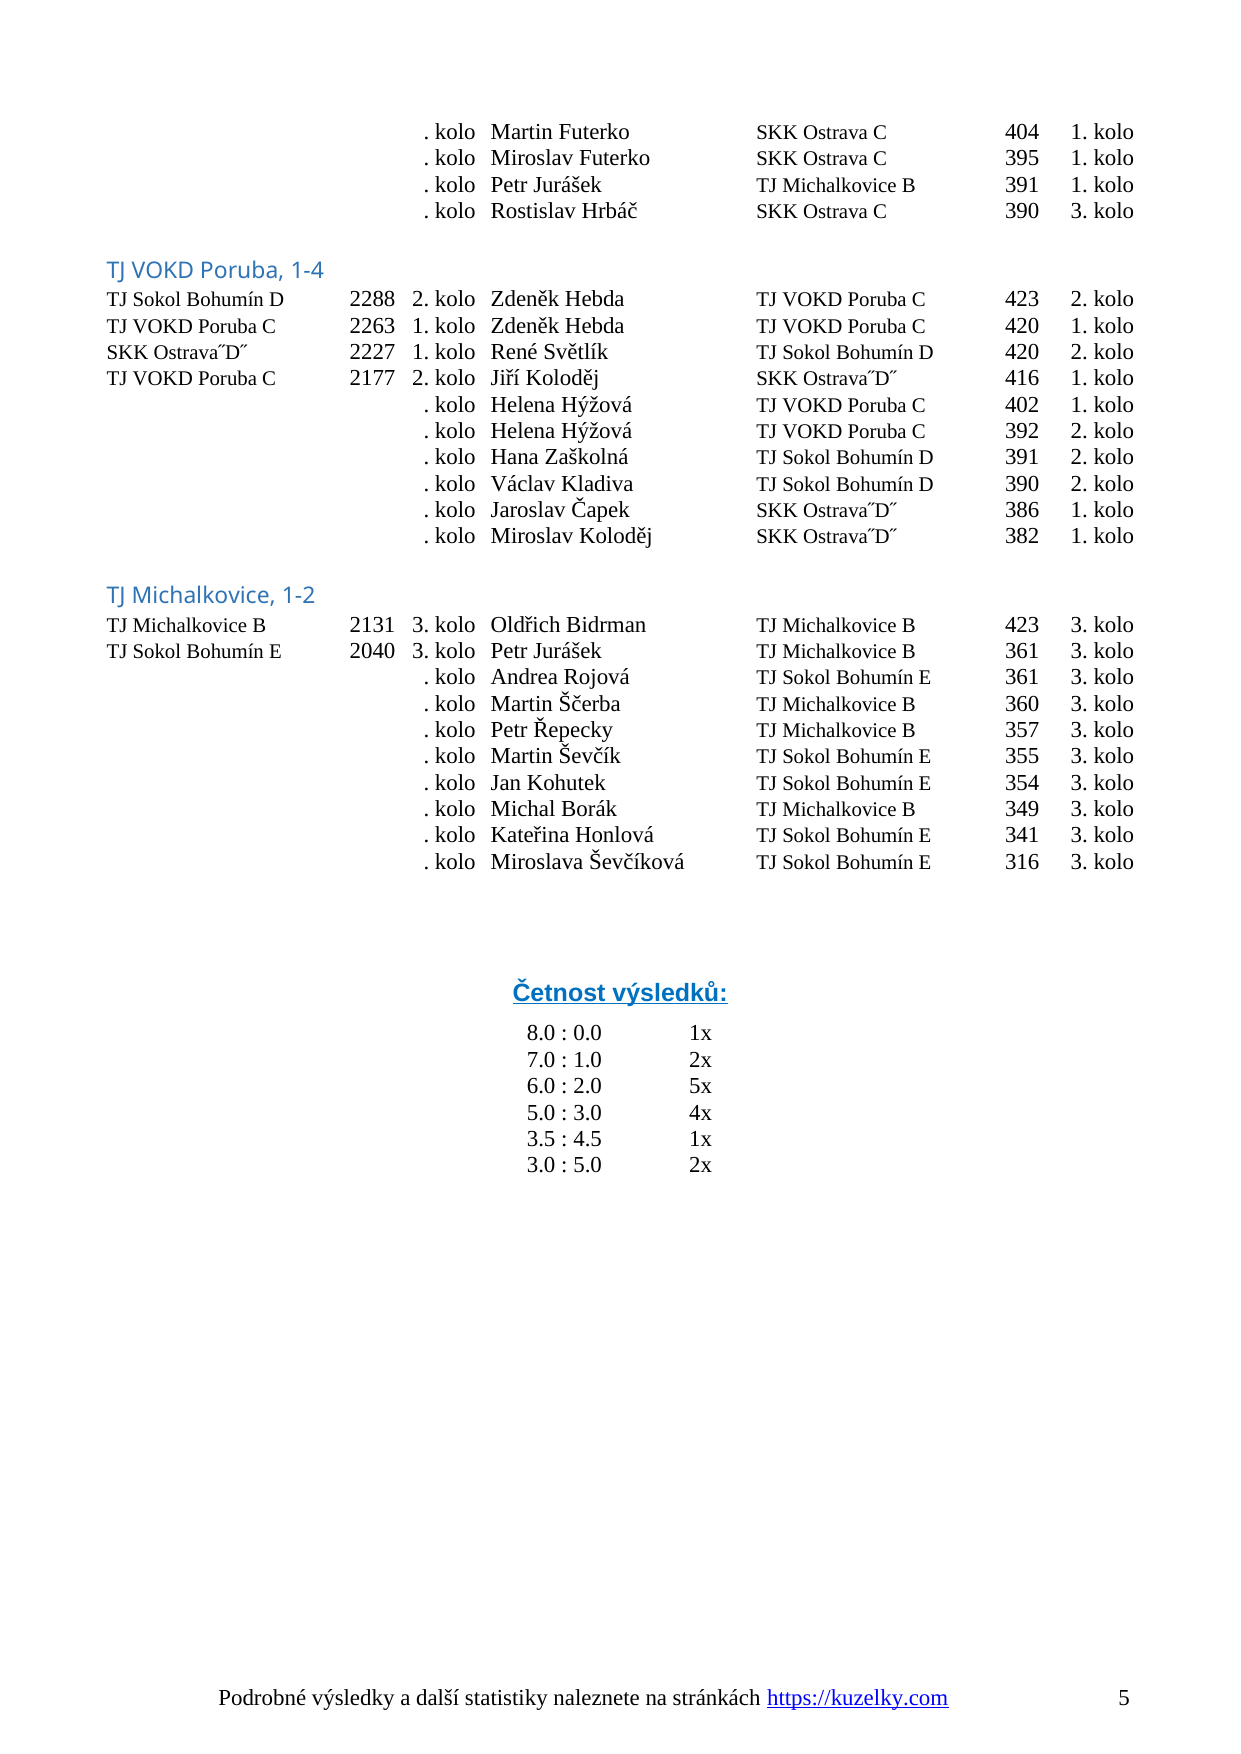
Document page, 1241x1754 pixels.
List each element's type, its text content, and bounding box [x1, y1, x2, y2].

subtitle TJ Michalkovice, 1-2 [106, 579, 1134, 611]
text . kolo Helena Hýžová TJ VOKD Poruba C 392 2. kolo [106, 417, 1134, 443]
text . kolo Jan Kohutek TJ Sokol Bohumín E 354 3. kolo [106, 769, 1134, 795]
text . kolo Michal Borák TJ Michalkovice B 349 3. kolo [106, 795, 1134, 821]
text . kolo Helena Hýžová TJ VOKD Poruba C 402 1. kolo [106, 391, 1134, 417]
text . kolo Martin Ščerba TJ Michalkovice B 360 3. kolo [106, 690, 1134, 716]
text TJ VOKD Poruba C 2263 1. kolo Zdeněk Hebda TJ VOKD Poruba C 420 1. kolo [106, 312, 1134, 338]
text . kolo Miroslav Koloděj SKK Ostrava˝D˝ 382 1. kolo [106, 522, 1134, 549]
text TJ Sokol Bohumín D 2288 2. kolo Zdeněk Hebda TJ VOKD Poruba C 423 2. kolo [106, 285, 1134, 312]
text TJ Michalkovice B 2131 3. kolo Oldřich Bidrman TJ Michalkovice B 423 3. kolo [106, 611, 1134, 637]
text . kolo Václav Kladiva TJ Sokol Bohumín D 390 2. kolo [106, 470, 1134, 496]
text . kolo Andrea Rojová TJ Sokol Bohumín E 361 3. kolo [106, 663, 1134, 690]
text . kolo Kateřina Honlová TJ Sokol Bohumín E 341 3. kolo [106, 821, 1134, 848]
text 8.0 : 0.0 1x [106, 1019, 1134, 1046]
text 3.5 : 4.5 1x [106, 1125, 1134, 1151]
text . kolo Jaroslav Čapek SKK Ostrava˝D˝ 386 1. kolo [106, 496, 1134, 522]
text . kolo Petr Jurášek TJ Michalkovice B 391 1. kolo [106, 171, 1134, 197]
text SKK Ostrava˝D˝ 2227 1. kolo René Světlík TJ Sokol Bohumín D 420 2. kolo [106, 338, 1134, 364]
text Četnost výsledků: [94, 978, 1145, 1007]
subtitle TJ VOKD Poruba, 1-4 [106, 254, 1134, 285]
text 6.0 : 2.0 5x [106, 1072, 1134, 1098]
text 3.0 : 5.0 2x [106, 1151, 1134, 1178]
text TJ VOKD Poruba C 2177 2. kolo Jiří Koloděj SKK Ostrava˝D˝ 416 1. kolo [106, 364, 1134, 391]
text 7.0 : 1.0 2x [106, 1046, 1134, 1072]
text . kolo Miroslava Ševčíková TJ Sokol Bohumín E 316 3. kolo [106, 848, 1134, 874]
text . kolo Martin Futerko SKK Ostrava C 404 1. kolo [106, 118, 1134, 144]
text . kolo Miroslav Futerko SKK Ostrava C 395 1. kolo [106, 144, 1134, 171]
text 5.0 : 3.0 4x [106, 1098, 1134, 1125]
text TJ Sokol Bohumín E 2040 3. kolo Petr Jurášek TJ Michalkovice B 361 3. kolo [106, 637, 1134, 663]
text . kolo Martin Ševčík TJ Sokol Bohumín E 355 3. kolo [106, 742, 1134, 769]
text . kolo Rostislav Hrbáč SKK Ostrava C 390 3. kolo [106, 197, 1134, 223]
text . kolo Petr Řepecky TJ Michalkovice B 357 3. kolo [106, 716, 1134, 742]
text . kolo Hana Zaškolná TJ Sokol Bohumín D 391 2. kolo [106, 443, 1134, 470]
